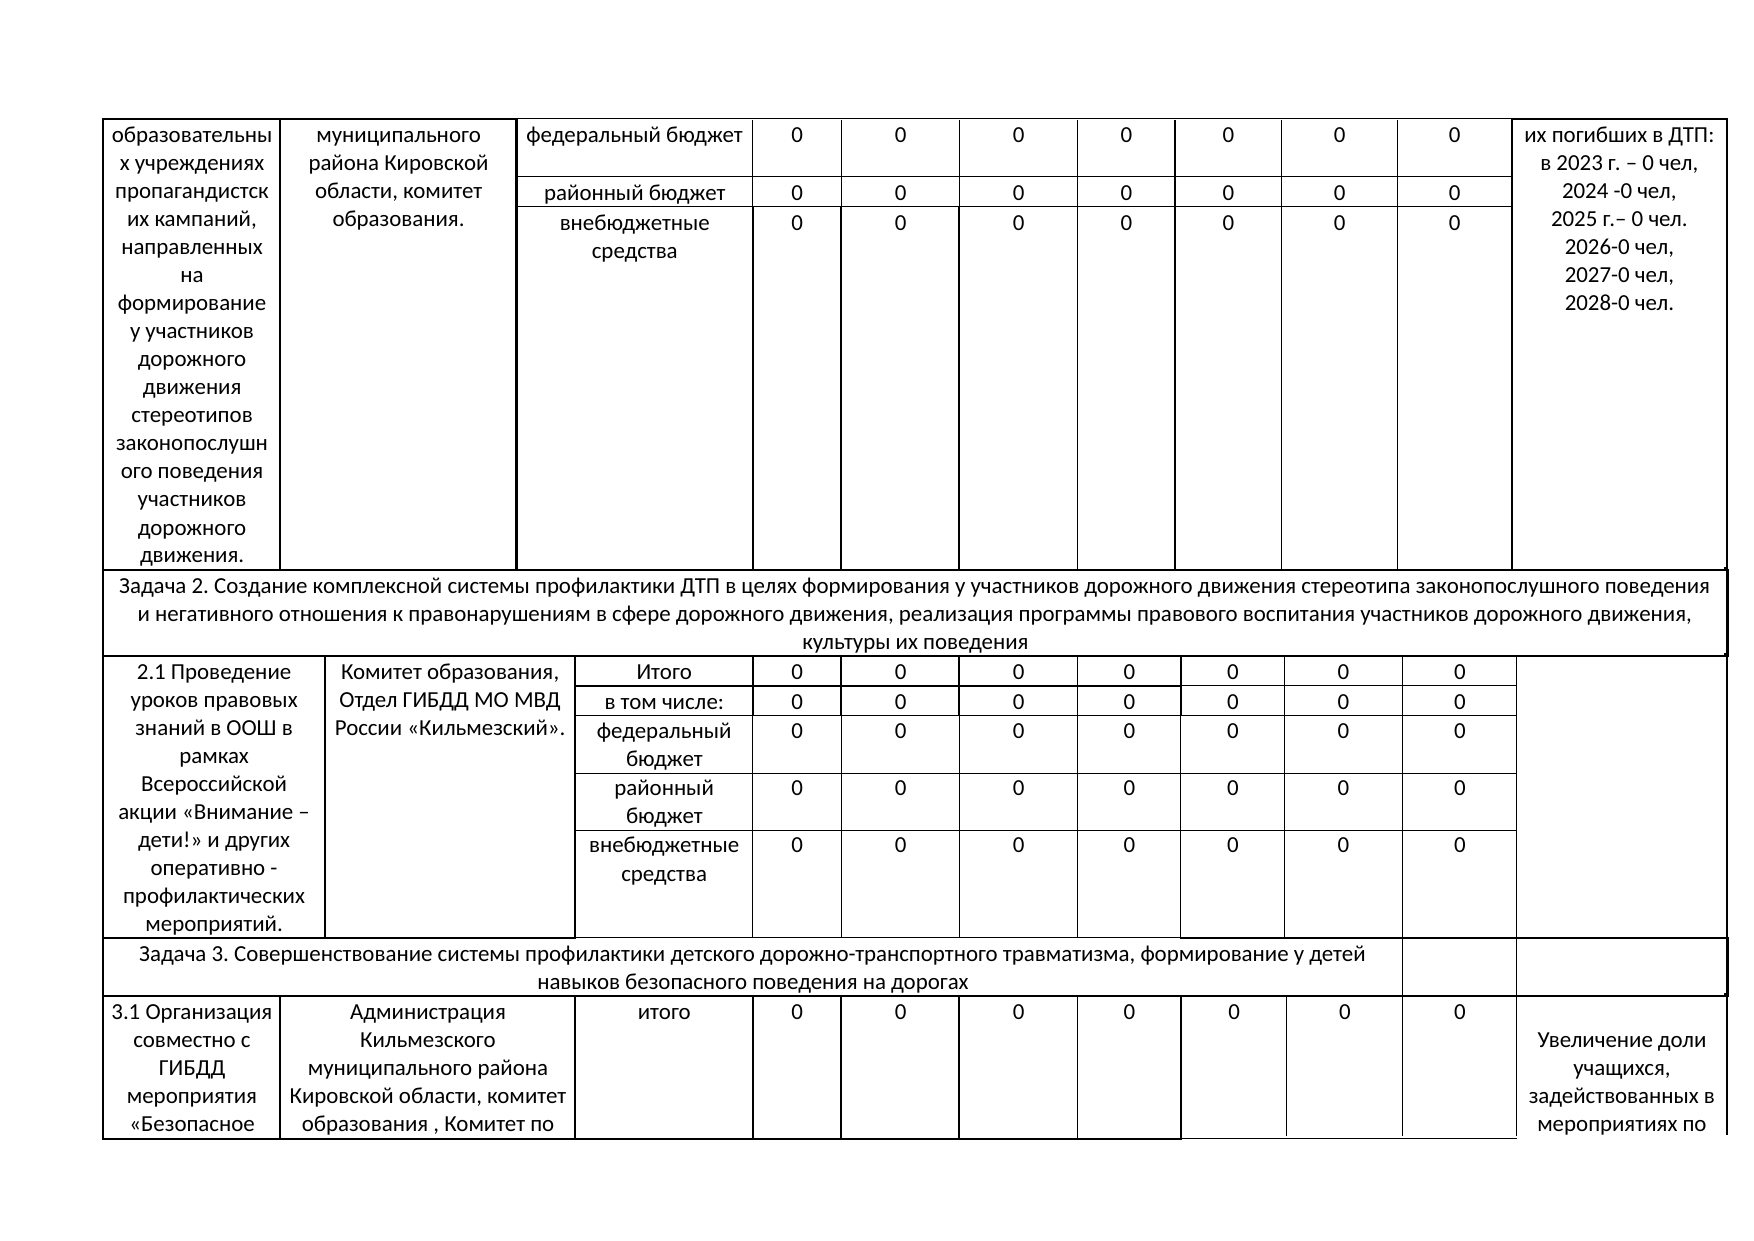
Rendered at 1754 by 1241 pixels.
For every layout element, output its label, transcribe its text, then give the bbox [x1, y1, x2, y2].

table_cell [1517, 657, 1726, 937]
table_cell внебюджетные средства [518, 207, 752, 569]
table_cell 0 [1282, 207, 1397, 569]
table_cell 0 [1403, 997, 1517, 1137]
table_cell 0 [960, 177, 1077, 206]
table_cell 0 [754, 207, 840, 569]
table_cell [281, 997, 574, 1137]
table_cell 0 [1176, 207, 1281, 569]
table_cell [1517, 939, 1726, 995]
table_cell Задача 2. Создание комплексной системы профилактики ДТП в целях формирования у участников дорожного движения стереотипа законопослушного поведения и негативного отношения к правонарушениям в сфере дорожного движения, реализация программы правового воспитания участников дорожного движения, культуры их поведения [104, 571, 1726, 655]
table_cell Комитет образования, Отдел ГИБДД МО МВД России «Кильмезский». [326, 657, 574, 937]
table_cell 0 [842, 687, 958, 715]
table_cell 0 [960, 997, 1077, 1137]
table_cell 0 [754, 687, 840, 715]
table_cell 0 [1175, 119, 1281, 176]
table_cell 0 [842, 207, 958, 569]
table_cell 0 [1078, 774, 1180, 829]
table_cell 0 [1078, 657, 1180, 685]
table_cell федеральный бюджет [576, 716, 752, 772]
table_cell 0 [1078, 177, 1174, 206]
table_cell 0 [753, 177, 841, 206]
table_cell 0 [1182, 657, 1284, 685]
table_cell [104, 997, 279, 1137]
table_cell 0 [753, 831, 841, 937]
table_cell 0 [1285, 686, 1402, 715]
table_cell 0 [1078, 716, 1180, 772]
table_cell 0 [959, 119, 1077, 176]
table_cell 0 [1078, 119, 1175, 176]
table_cell 0 [1078, 831, 1180, 937]
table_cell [1517, 997, 1727, 1137]
table_cell 0 [1403, 657, 1516, 685]
table_cell 0 [753, 716, 841, 772]
table_cell 0 [1403, 831, 1516, 937]
table_cell 0 [842, 716, 959, 772]
table_cell 0 [960, 716, 1077, 772]
table_cell 0 [1182, 686, 1284, 715]
table_cell 0 [1176, 177, 1281, 206]
table_cell 0 [1403, 716, 1516, 772]
table_cell 0 [1078, 687, 1180, 715]
table_cell районный бюджет [576, 774, 752, 829]
table_cell 0 [1281, 119, 1397, 176]
table_cell 0 [1285, 831, 1402, 937]
table_cell 0 [1181, 831, 1284, 937]
table_cell 0 [960, 774, 1077, 829]
table_cell 0 [841, 119, 959, 176]
table_cell 0 [1285, 657, 1402, 685]
table_cell 0 [842, 997, 958, 1137]
table_cell внебюджетные средства [576, 831, 752, 937]
table_cell 0 [960, 207, 1077, 569]
table_cell 0 [1287, 997, 1402, 1137]
table_cell 0 [960, 657, 1077, 685]
table_cell 0 [754, 997, 840, 1137]
table_cell 0 [1285, 716, 1402, 772]
table_cell 0 [1397, 119, 1511, 176]
table_cell 0 [842, 831, 959, 937]
table_cell Задача 3. Совершенствование системы профилактики детского дорожно-транспортного травматизма, формирование у детей навыков безопасного поведения на дорогах [104, 938, 1402, 995]
table_cell 0 [1078, 997, 1180, 1137]
table_cell в том числе: [576, 687, 752, 715]
table_cell 0 [753, 119, 841, 176]
table_cell 0 [960, 831, 1077, 937]
table_cell федеральный бюджет [518, 119, 753, 176]
table_cell 0 [842, 177, 959, 206]
table_cell 0 [960, 687, 1077, 715]
table_cell 0 [842, 657, 958, 685]
table_cell 0 [1078, 207, 1174, 569]
table_cell 0 [753, 774, 841, 829]
table_cell Итого [576, 657, 752, 685]
table_cell 0 [1181, 774, 1284, 829]
table_cell 0 [1285, 774, 1402, 829]
table_cell 0 [1403, 774, 1516, 829]
table_cell районный бюджет [518, 177, 752, 206]
table_cell 0 [842, 774, 959, 829]
table_cell 0 [1181, 716, 1284, 772]
table_cell 0 . [1182, 997, 1287, 1137]
table_cell 2.1 Проведение уроков правовых знаний в ООШ в рамках Всероссийской акции «Внимание – дети!» и других оперативно - профилактических мероприятий. [104, 657, 324, 937]
table_cell 0 [1398, 207, 1511, 569]
table_cell 0 [754, 657, 840, 685]
table_cell 0 [1403, 686, 1516, 715]
table_cell итого [576, 997, 752, 1137]
table_cell 0 [1398, 177, 1511, 206]
table_cell [1403, 939, 1516, 995]
table_cell 0 [1282, 177, 1397, 206]
